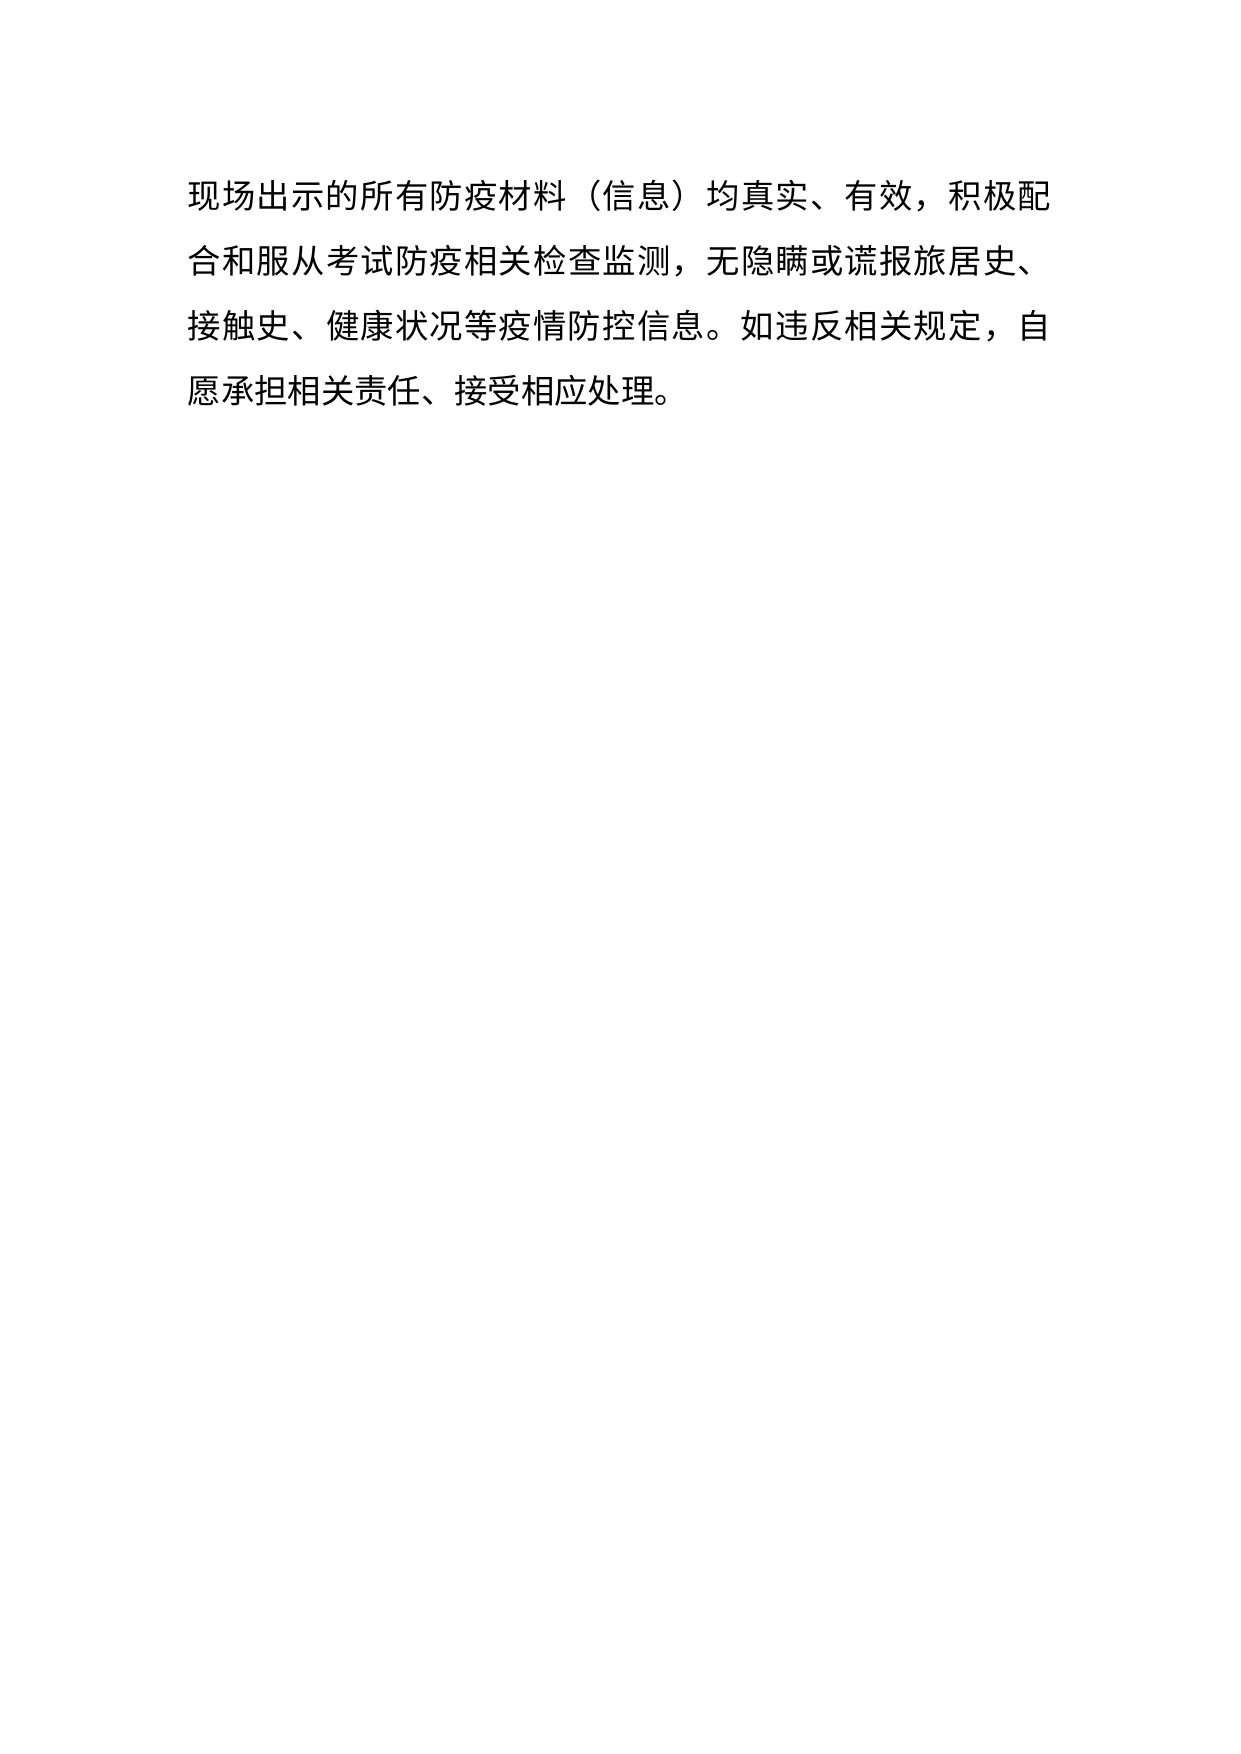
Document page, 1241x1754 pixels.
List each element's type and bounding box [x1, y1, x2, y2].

text [187, 162, 1053, 422]
